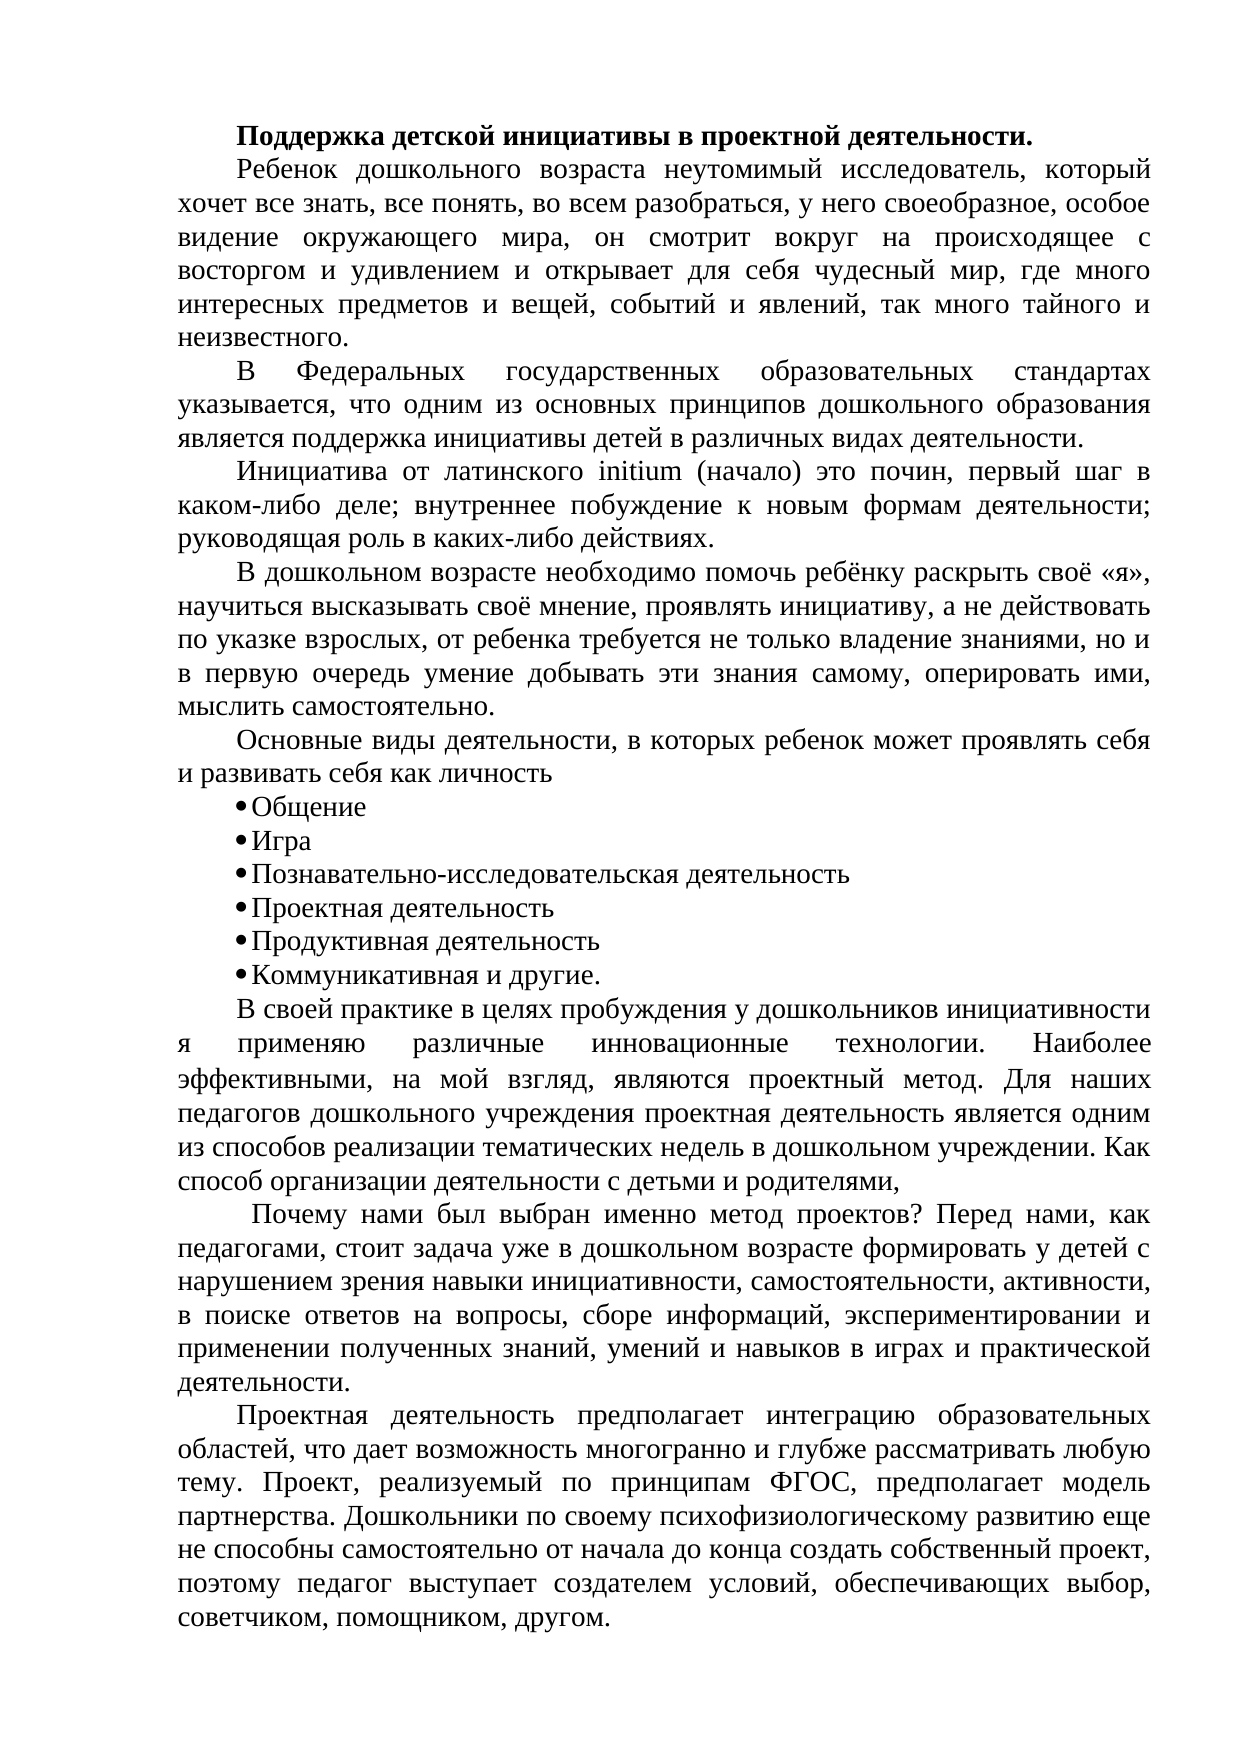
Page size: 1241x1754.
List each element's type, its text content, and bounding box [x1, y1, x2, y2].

text Основные виды деятельности, в которых ребенок может проявлять себя и развивать себя как личность [177, 722, 1152, 789]
list Познавательно-исследовательская деятельность [177, 856, 1152, 890]
list Общение [177, 789, 1152, 823]
text Почему нами был выбран именно метод проектов? Перед нами, как педагогами, стоит задача уже в дошкольном возрасте формировать у детей с нарушением зрения навыки инициативности, самостоятельности, активности, в поиске ответов на вопросы, сборе информаций, экспериментировании и применении полученных знаний, умений и навыков в играх и практической деятельности. [177, 1196, 1152, 1397]
list Продуктивная деятельность [177, 923, 1152, 957]
list Игра [177, 823, 1152, 856]
list Проектная деятельность [177, 890, 1152, 923]
text Проектная деятельность предполагает интеграцию образовательных областей, что дает возможность многогранно и глубже рассматривать любую тему. Проект, реализуемый по принципам ФГОС, предполагает модель партнерства. Дошкольники по своему психофизиологическому развитию еще не способны самостоятельно от начала до конца создать собственный проект, поэтому педагог выступает создателем условий, обеспечивающих выбор, советчиком, помощником, другом. [177, 1397, 1152, 1632]
text Инициатива от латинского initium (начало) это почин, первый шаг в каком-либо деле; внутреннее побуждение к новым формам деятельности; руководящая роль в каких-либо действиях. [177, 453, 1152, 554]
text Ребенок дошкольного возраста неутомимый исследователь, который хочет все знать, все понять, во всем разобраться, у него своеобразное, особое видение окружающего мира, он смотрит вокруг на происходящее с восторгом и удивлением и открывает для себя чудесный мир, где много интересных предметов и вещей, событий и явлений, так много тайного и неизвестного. [177, 152, 1152, 353]
text В Федеральных государственных образовательных стандартах указывается, что одним из основных принципов дошкольного образования является поддержка инициативы детей в различных видах деятельности. [177, 353, 1152, 453]
list Коммуникативная и другие. [177, 957, 1152, 991]
text В дошкольном возрасте необходимо помочь ребёнку раскрыть своё «я», научиться высказывать своё мнение, проявлять инициативу, а не действовать по указке взрослых, от ребенка требуется не только владение знаниями, но и в первую очередь умение добывать эти знания самому, оперировать ими, мыслить самостоятельно. [177, 554, 1152, 722]
text Поддержка детской инициативы в проектной деятельности. [177, 118, 1152, 152]
text В своей практике в целях пробуждения у дошкольников инициативности я применяю различные инновационные технологии. Наиболее эффективными, на мой взгляд, являются проектный метод. Для наших педагогов дошкольного учреждения проектная деятельность является одним из способов реализации тематических недель в дошкольном учреждении. Как способ организации деятельности с детьми и родителями, [177, 991, 1152, 1196]
